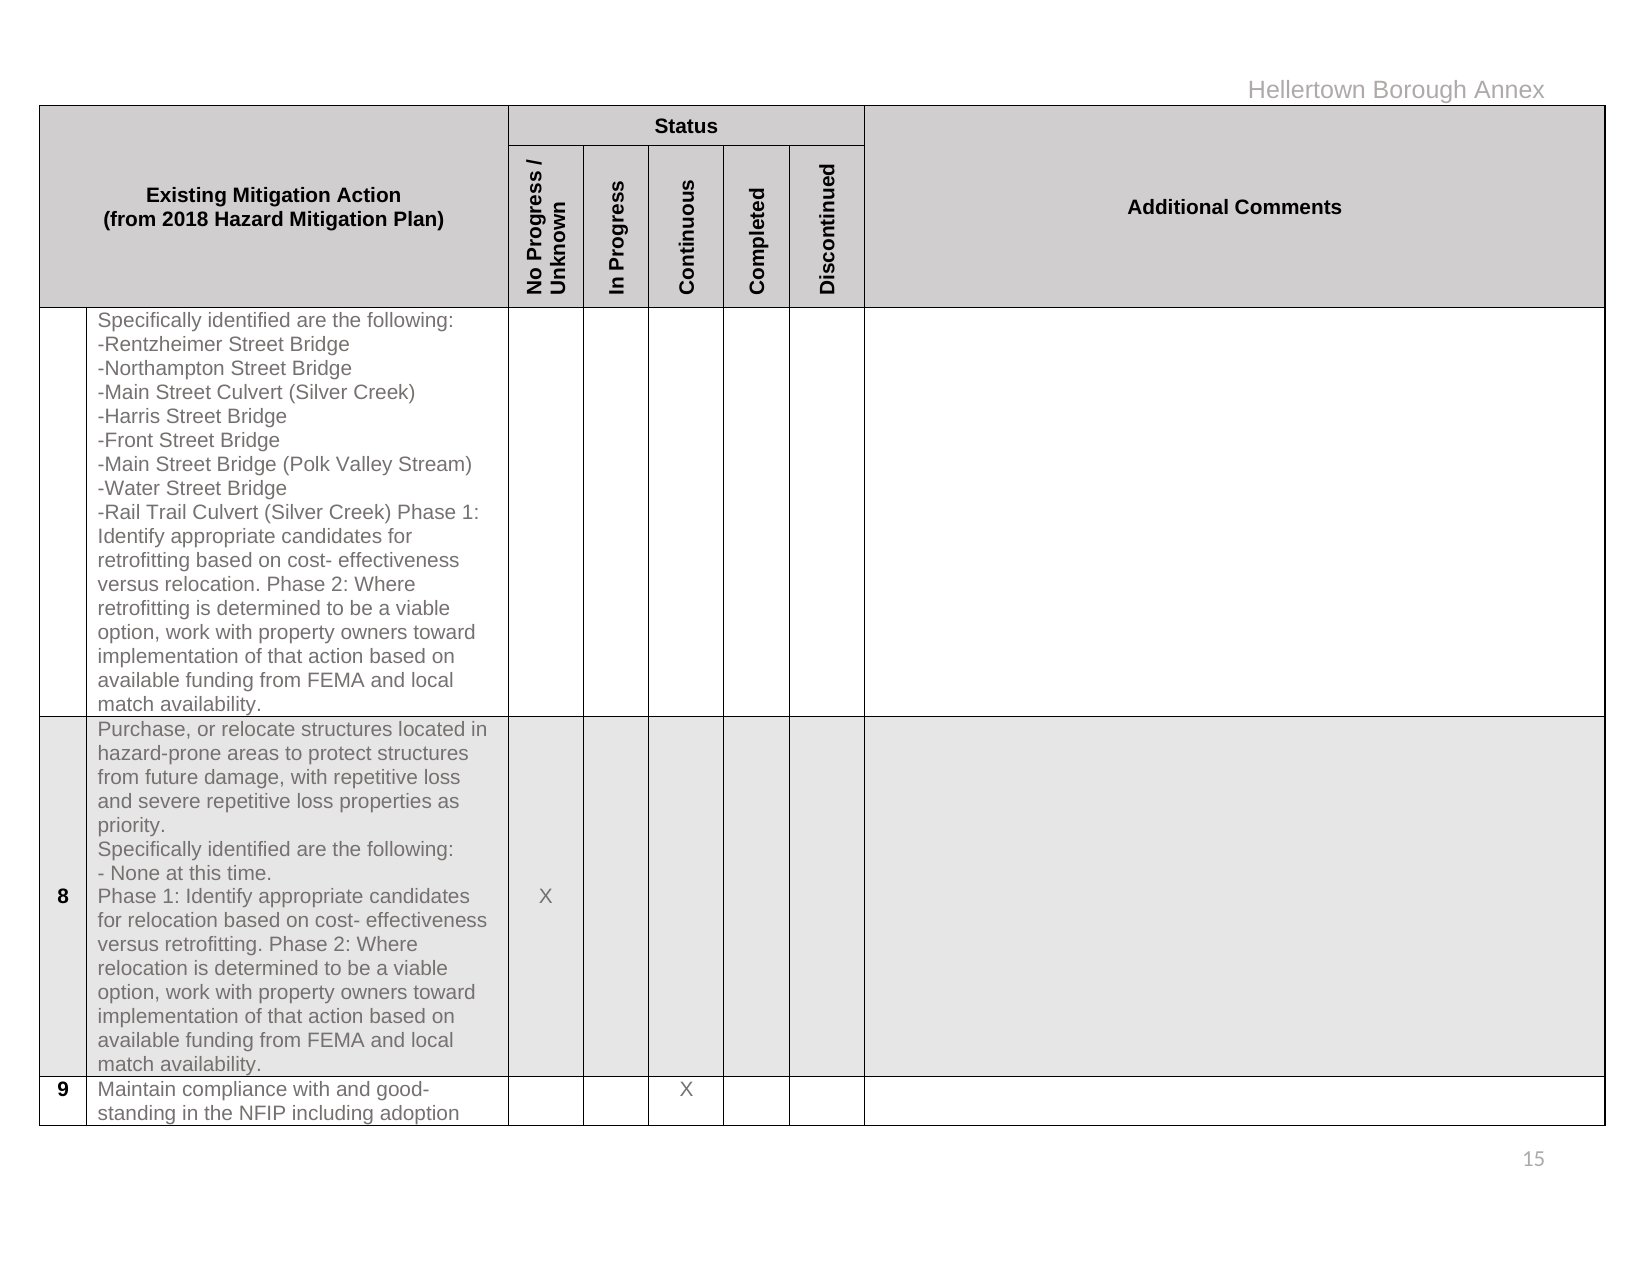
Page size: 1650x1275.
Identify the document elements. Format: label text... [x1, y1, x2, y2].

table_cell [724, 1077, 789, 1125]
table_cell [865, 717, 1604, 1076]
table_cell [865, 308, 1604, 716]
table_cell [509, 308, 583, 716]
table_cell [87, 308, 508, 716]
table_cell [649, 308, 723, 716]
table_cell [584, 717, 648, 1076]
table_cell 8 [40, 717, 86, 1076]
table_cell Purchase, or relocate structures located in hazard-prone areas to protect structures from future damage, with repetitive loss and severe repetitive loss properties as priority. Specifically identified are the following: - None at this time. Phase 1: Identify appropriate candidates for relocation based on cost- effectiveness versus retrofitting. Phase 2: Where relocation is determined to be a viable option, work with property owners toward implementation of that action based on available funding from FEMA and local match availability. [87, 717, 508, 1076]
table_cell [649, 717, 723, 1076]
table_cell [584, 1077, 648, 1125]
table_cell [724, 308, 789, 716]
table_header Status [509, 106, 864, 145]
table_cell 9 [40, 1077, 86, 1125]
table_cell [724, 717, 789, 1076]
table_cell [790, 308, 864, 716]
table_cell X [584, 308, 648, 716]
table_cell 7 [40, 308, 86, 716]
table_cell Continuous [649, 146, 723, 307]
table_header Additional Comments [865, 106, 1604, 307]
table_cell X [649, 1077, 723, 1125]
table_cell No Progress / Unknown [509, 146, 583, 307]
table_cell In Progress [584, 146, 648, 307]
table_cell Completed [724, 146, 789, 307]
table_cell X [509, 717, 583, 1076]
table_cell [509, 1077, 583, 1125]
table_cell Discontinued [790, 146, 864, 307]
table_header Existing Mitigation Action (from 2018 Hazard Mitigation Plan) [40, 106, 508, 307]
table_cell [87, 1077, 508, 1125]
table_cell [865, 1077, 1604, 1125]
table_cell [790, 1077, 864, 1125]
table_cell [790, 717, 864, 1076]
